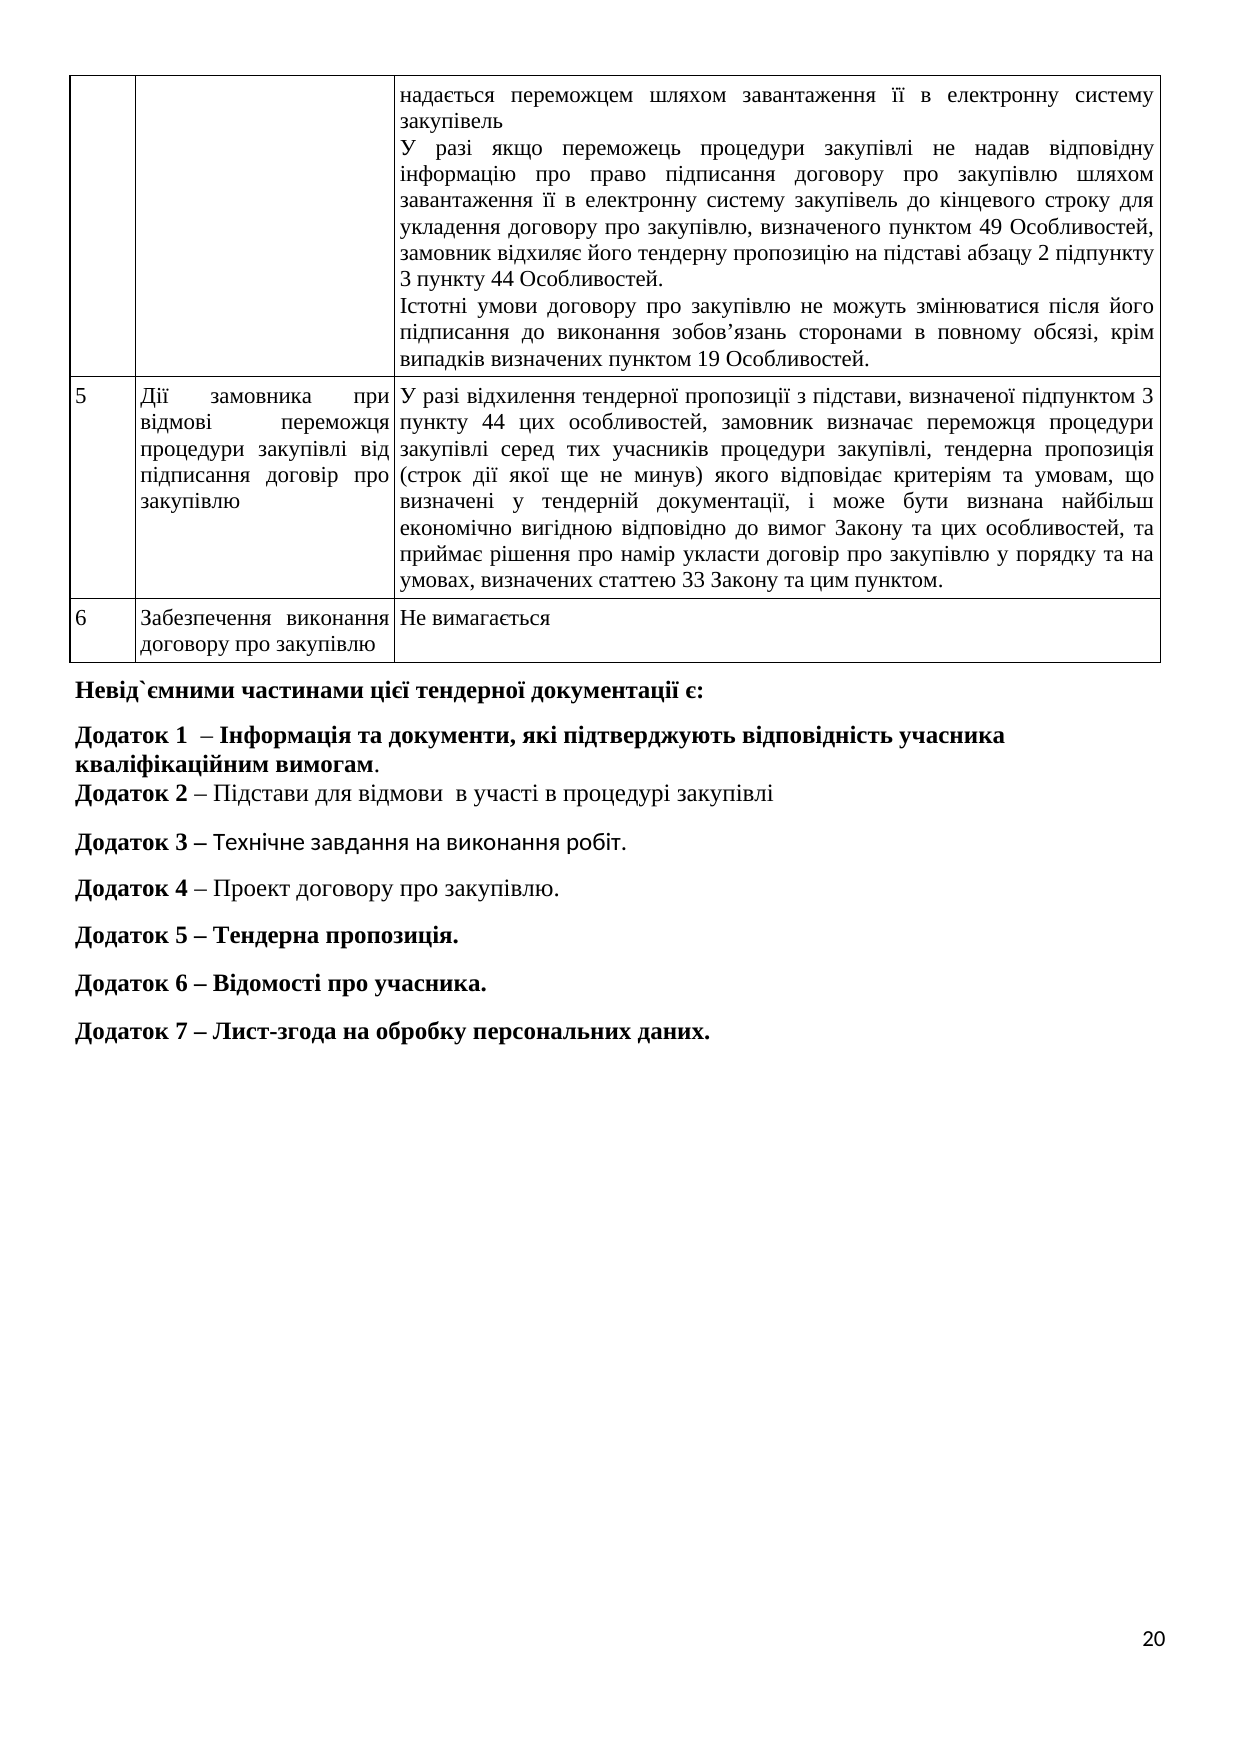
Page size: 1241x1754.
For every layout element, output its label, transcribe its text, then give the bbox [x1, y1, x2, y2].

table_cell 6 [71, 599, 135, 662]
table_cell 4 [71, 76, 135, 376]
table_cell У разі відхилення тендерної пропозиції з підстави, визначеної підпунктом 3 пункту 44 цих особливостей, замовник визначає переможця процедури закупівлі серед тих учасників процедури закупівлі, тендерна пропозиція (строк дії якої ще не минув) якого відповідає критеріям та умовам, що визначені у тендерній документації, і може бути визнана найбільш економічно вигідною відповідно до вимог Закону та цих особливостей, та приймає рішення про намір укласти договір про закупівлю у порядку та на умовах, визначених статтею 33 Закону та цим пунктом. [395, 377, 1160, 598]
table_cell Дії замовника при відмові переможця процедури закупівлі від підписання договір про закупівлю [136, 377, 394, 598]
text Невід`ємними частинами цієї тендерної документації є: [75, 675, 1165, 704]
text Додаток 5 – Тендерна пропозиція. [75, 921, 1165, 949]
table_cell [395, 76, 1160, 376]
text Додаток 1 – Інформація та документи, які підтверджують відповідність учасника кваліфікаційним вимогам. [75, 721, 1165, 778]
table_cell 5 [71, 377, 135, 598]
table_cell Не вимагається [395, 599, 1160, 662]
table_cell Забезпечення виконання договору про закупівлю [136, 599, 394, 662]
text Додаток 3 – Технічне завдання на виконання робіт. [75, 826, 1165, 856]
text Додаток 7 – Лист-згода на обробку персональних даних. [75, 1016, 1165, 1045]
text Додаток 6 – Відомості про учасника. [75, 968, 1165, 997]
text Додаток 4 – Проект договору про закупівлю. [75, 873, 1165, 902]
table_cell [136, 76, 394, 376]
text Додаток 2 – Підстави для відмови в участі в процедурі закупівлі [75, 778, 1165, 807]
